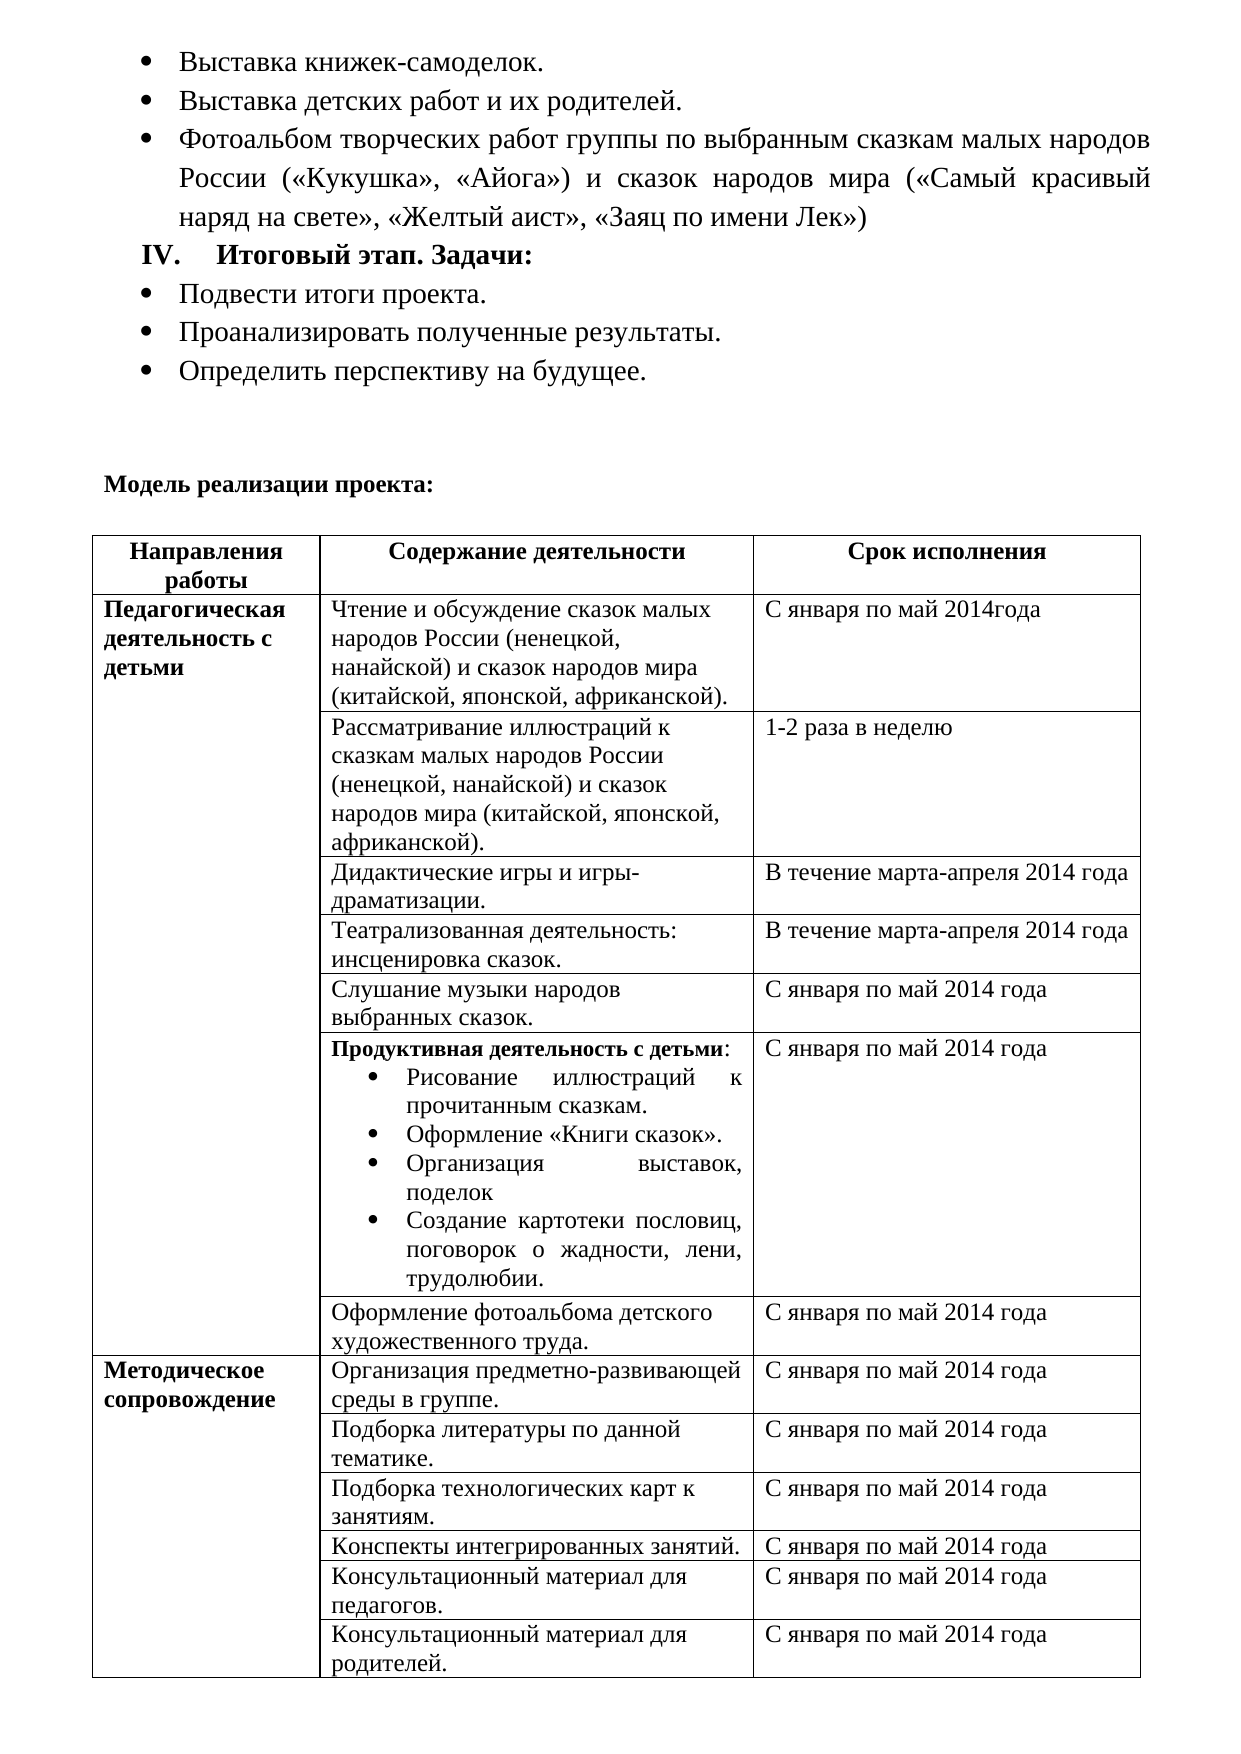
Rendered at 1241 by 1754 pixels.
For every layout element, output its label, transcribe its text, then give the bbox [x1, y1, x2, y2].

list Подвести итоги проекта. [141, 276, 1152, 309]
table_cell Педагогическая деятельность с детьми [93, 595, 319, 1354]
table_cell С января по май 2014 года [754, 1297, 1140, 1354]
text Модель реализации проекта: [103, 469, 1152, 498]
list Фотоальбом творческих работ группы по выбранным сказкам малых народов России («Кукушка», «Айога») и сказок народов мира («Самый красивый наряд на свете», «Желтый аист», «Заяц по имени Лек») [141, 122, 1152, 232]
list Выставка детских работ и их родителей. [141, 83, 1152, 117]
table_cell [754, 1620, 1140, 1677]
table_cell С января по май 2014 года [754, 1531, 1140, 1560]
table_cell С января по май 2014 года [754, 1414, 1140, 1472]
table_cell Продуктивная деятельность с детьми: Рисование иллюстраций к прочитанным сказкам. Оформление «Книги сказок». Организация выставок, поделок Создание картотеки пословиц, поговорок о жадности, лени, трудолюбии. [321, 1033, 753, 1296]
table_cell 1-2 раза в неделю [754, 712, 1140, 856]
table_cell С января по май 2014 года [754, 1033, 1140, 1296]
table_cell С января по май 2014 года [754, 974, 1140, 1032]
table_cell В течение марта-апреля 2014 года [754, 915, 1140, 973]
list Выставка книжек-самоделок. [141, 44, 1152, 78]
table_cell С января по май 2014года [754, 595, 1140, 711]
table_header Направления работы [93, 536, 319, 593]
table_cell Рассматривание иллюстраций к сказкам малых народов России (ненецкой, нанайской) и сказок народов мира (китайской, японской, африканской). [321, 712, 753, 856]
table_cell Подборка литературы по данной тематике. [321, 1414, 753, 1472]
table_cell Театрализованная деятельность: инсценировка сказок. [321, 915, 753, 973]
table_cell Консультационный материал для родителей. [321, 1620, 753, 1677]
table_cell Оформление фотоальбома детского художественного труда. [321, 1297, 753, 1354]
table_header Срок исполнения [754, 536, 1140, 593]
table_cell С января по май 2014 года [754, 1473, 1140, 1530]
table_cell С января по май 2014 года [754, 1356, 1140, 1413]
table_cell Слушание музыки народов выбранных сказок. [321, 974, 753, 1032]
list Определить перспективу на будущее. [141, 353, 1152, 387]
table_cell Чтение и обсуждение сказок малых народов России (ненецкой, нанайской) и сказок народов мира (китайской, японской, африканской). [321, 595, 753, 711]
list Проанализировать полученные результаты. [141, 314, 1152, 348]
table_cell Методическое сопровождение [93, 1356, 319, 1677]
list Итоговый этап. Задачи: [141, 237, 1152, 271]
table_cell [754, 1561, 1140, 1618]
table_cell Консультационный материал для педагогов. [321, 1561, 753, 1618]
table_cell Конспекты интегрированных занятий. [321, 1531, 753, 1560]
table_cell Дидактические игры и игры-драматизации. [321, 857, 753, 914]
table_cell Подборка технологических карт к занятиям. [321, 1473, 753, 1530]
table_header Содержание деятельности [321, 536, 753, 593]
table_cell В течение марта-апреля 2014 года [754, 857, 1140, 914]
table_cell Организация предметно-развивающей среды в группе. [321, 1356, 753, 1413]
